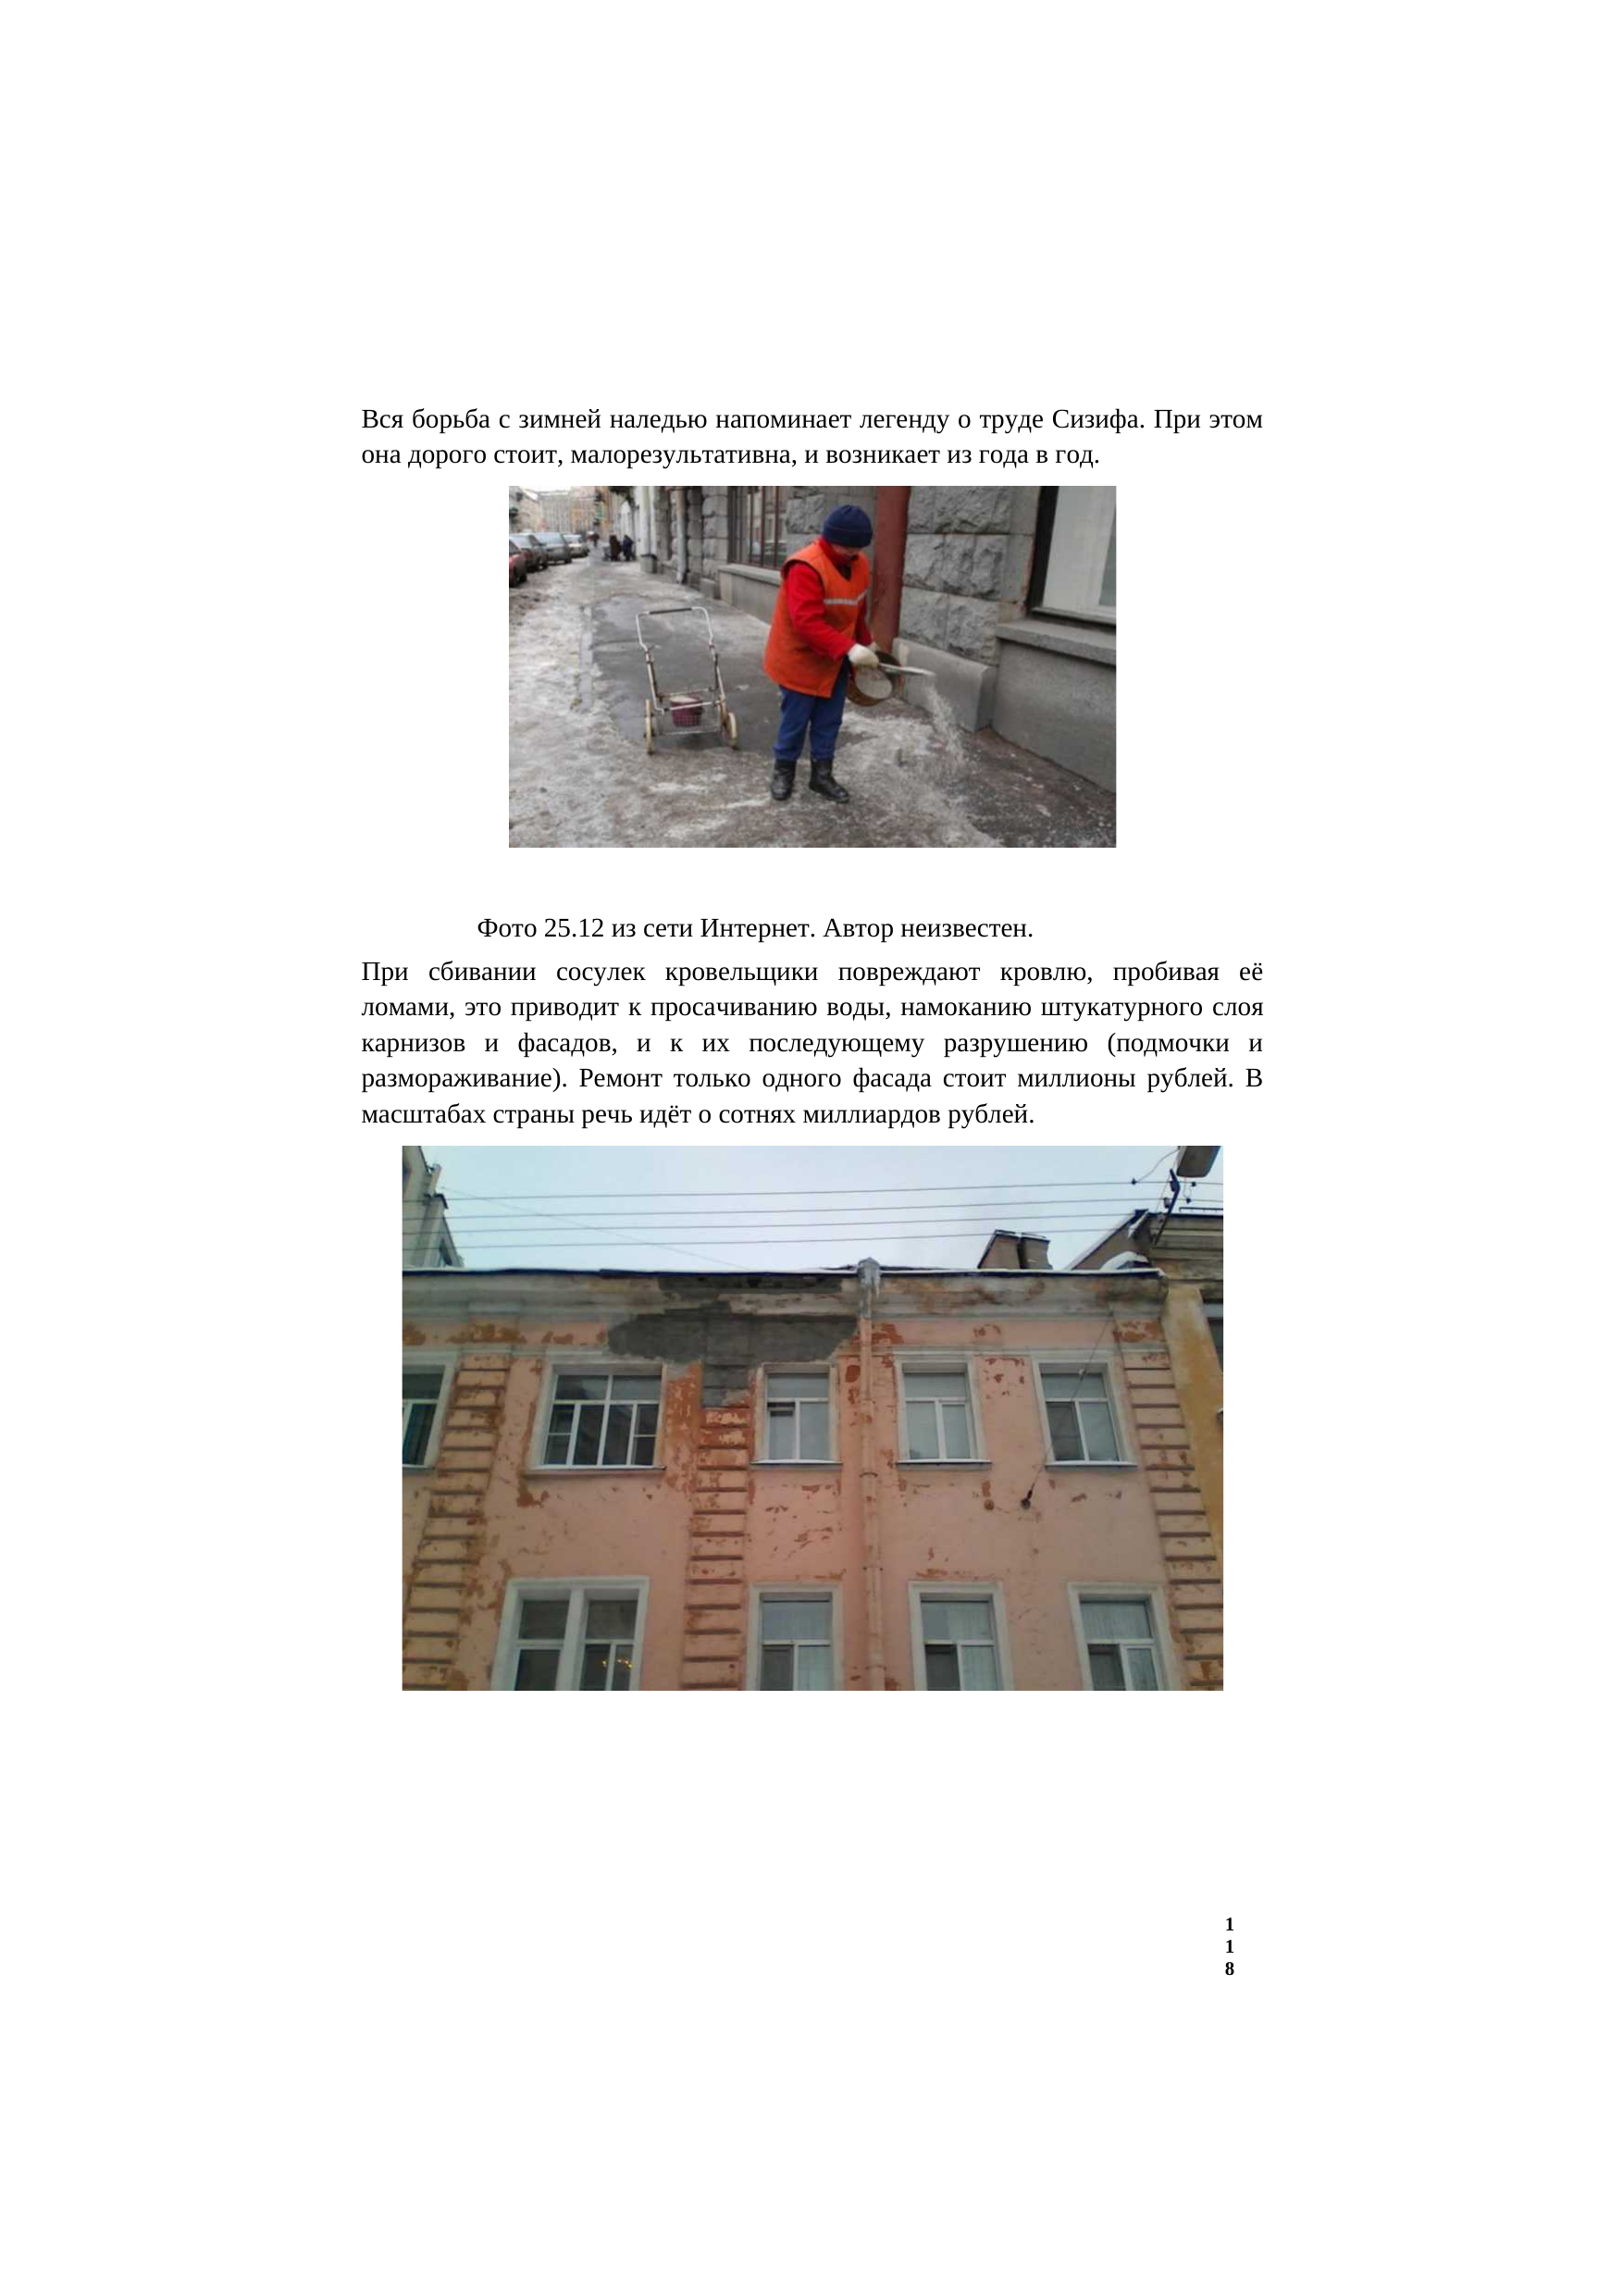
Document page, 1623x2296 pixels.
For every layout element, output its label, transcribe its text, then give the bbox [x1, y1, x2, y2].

picture [402, 1146, 1224, 1691]
text При сбивании сосулек кровельщики повреждают кровлю, пробивая её ломами, это приводит к просачиванию воды, намоканию штукатурного слоя карнизов и фасадов, и к их последующему разрушению (подмочки и размораживание). Ремонт только одного фасада стоит миллионы рублей. В масштабах страны речь идёт о сотнях миллиардов рублей. [361, 951, 1264, 1130]
picture [509, 486, 1117, 848]
text Фото 25.12 из сети Интернет. Автор неизвестен. [477, 917, 1266, 942]
text Вся борьба с зимней наледью напоминает легенду о труде Сизифа. При этом она дорого стоит, малорезультативна, и возникает из года в год. [361, 399, 1264, 470]
